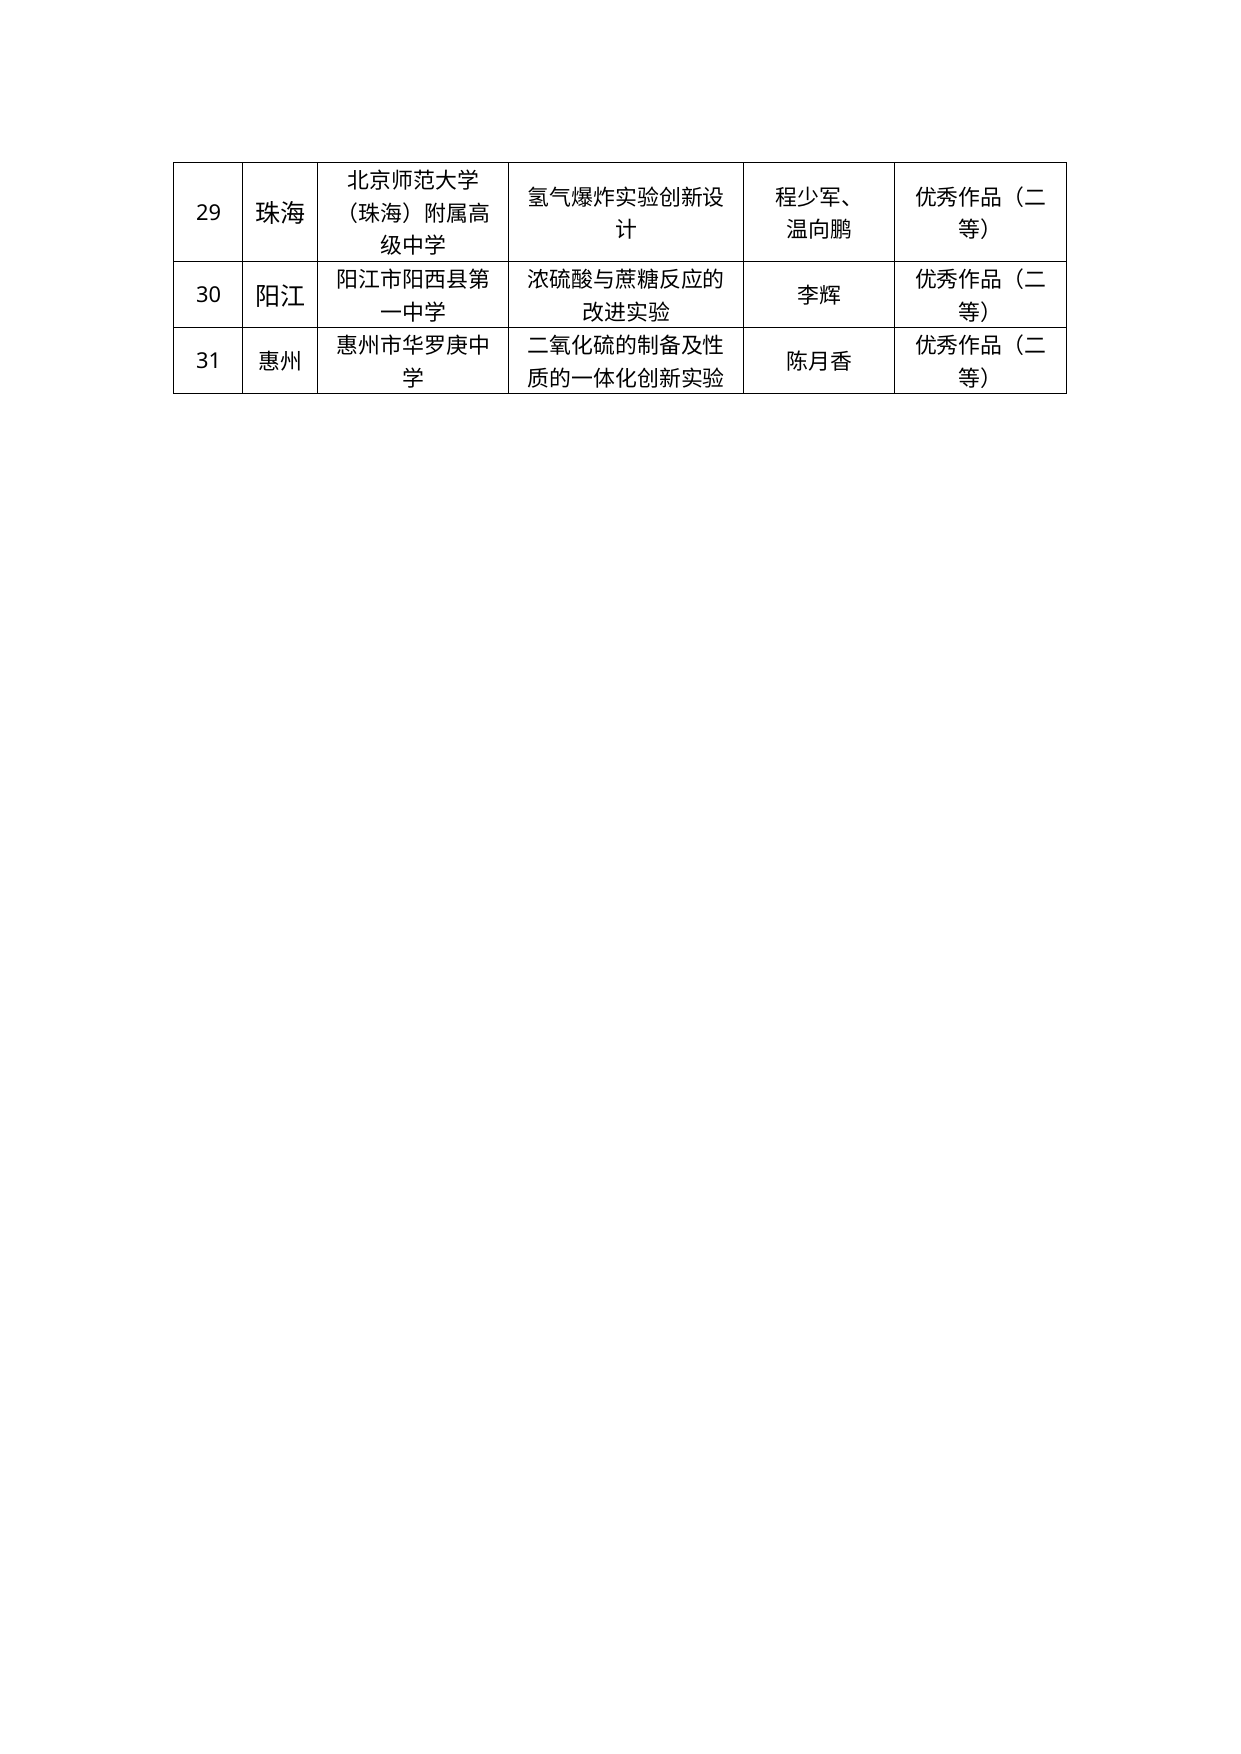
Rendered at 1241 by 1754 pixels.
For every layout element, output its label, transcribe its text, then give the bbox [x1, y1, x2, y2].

table_cell 优秀作品（二等） [895, 262, 1066, 327]
table_cell 氢气爆炸实验创新设计 [509, 163, 743, 261]
table_cell 惠州 [243, 328, 317, 393]
table_cell 二氧化硫的制备及性质的一体化创新实验 [509, 328, 743, 393]
table_cell 北京师范大学（珠海）附属高级中学 [318, 163, 508, 261]
table_cell 阳江市阳西县第一中学 [318, 262, 508, 327]
table_cell 李辉 [744, 262, 894, 327]
table_cell 31 [174, 328, 242, 393]
table_cell 优秀作品（二等） [895, 163, 1066, 261]
table_cell 优秀作品（二等） [895, 328, 1066, 393]
table_cell 陈月香 [744, 328, 894, 393]
table_cell 惠州市华罗庚中学 [318, 328, 508, 393]
table_cell 珠海 [243, 163, 317, 261]
table_cell 29 [174, 163, 242, 261]
table_cell 阳江 [243, 262, 317, 327]
table_cell 程少军、 温向鹏 [744, 163, 894, 261]
table_cell 浓硫酸与蔗糖反应的改进实验 [509, 262, 743, 327]
table_cell 30 [174, 262, 242, 327]
